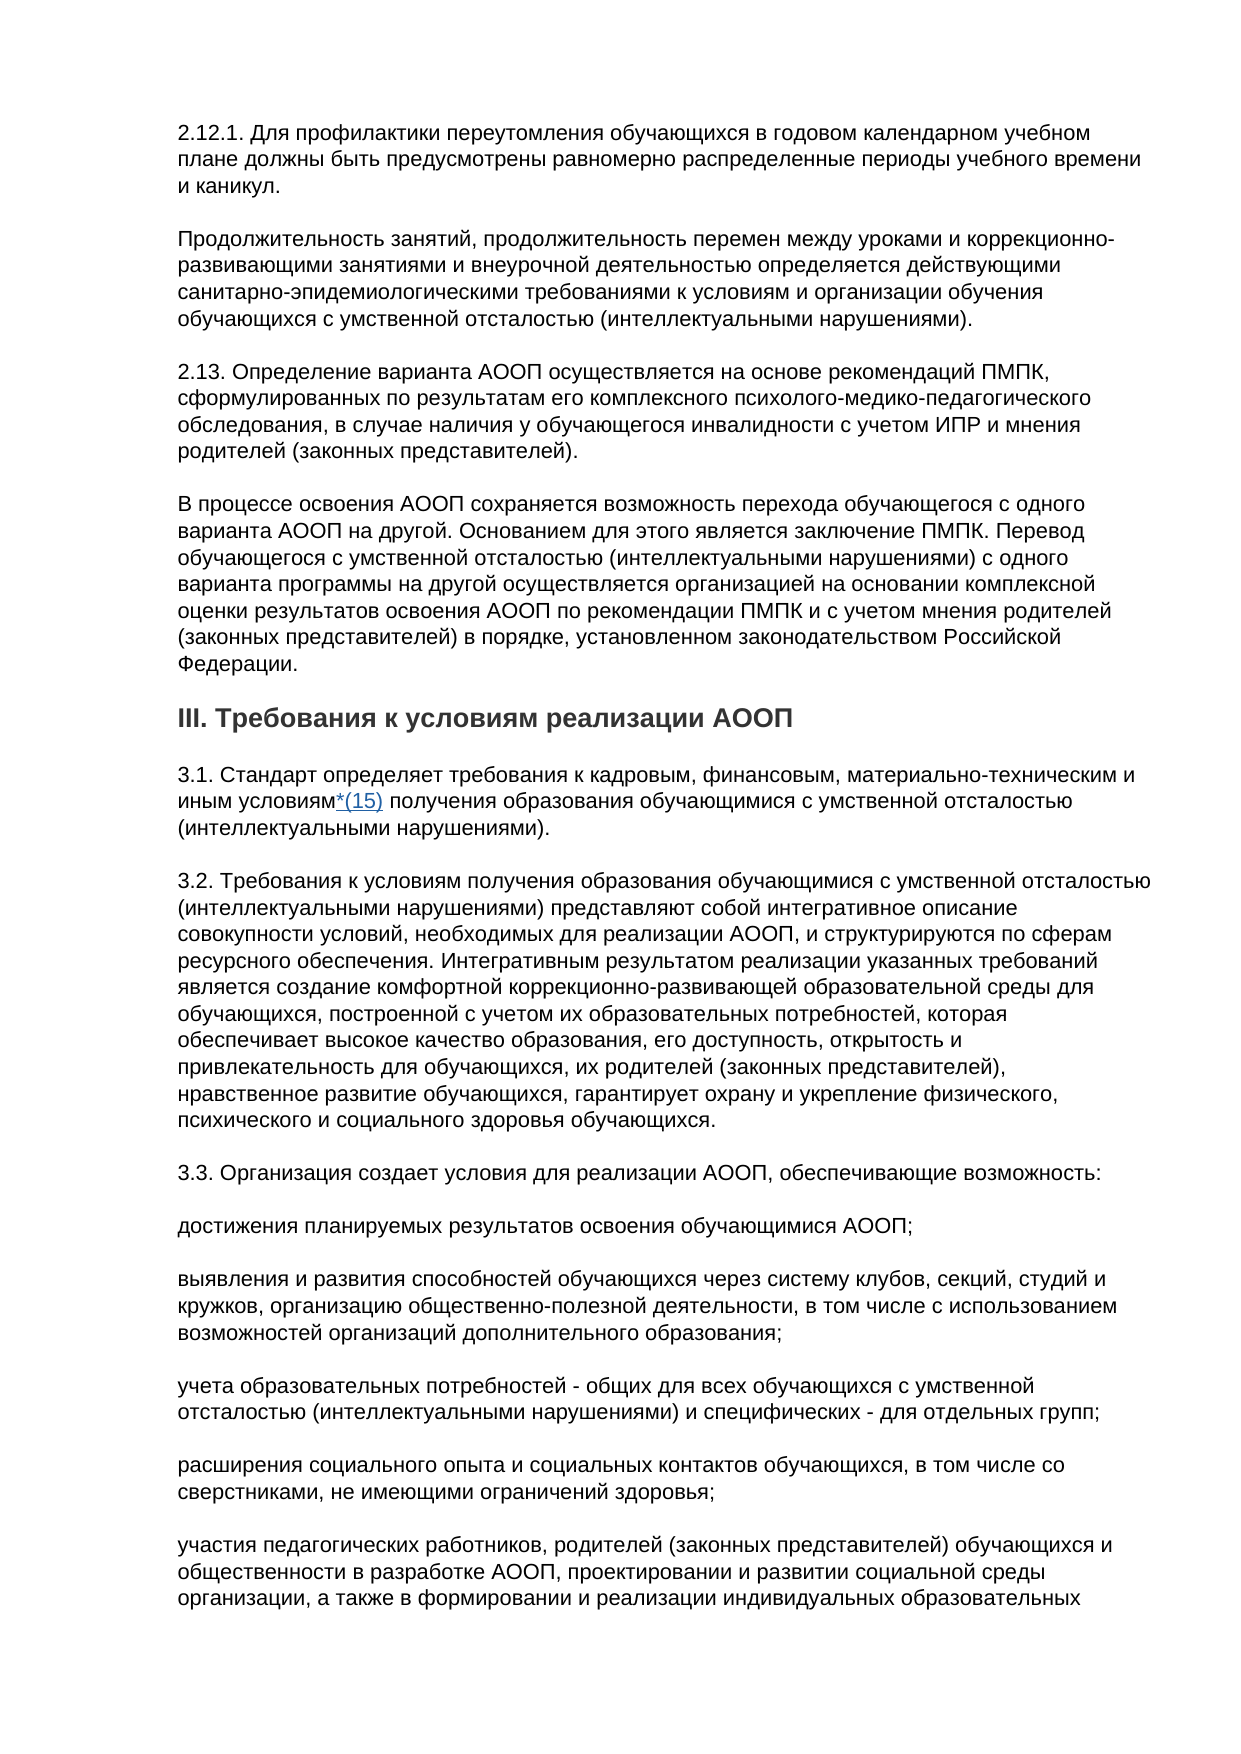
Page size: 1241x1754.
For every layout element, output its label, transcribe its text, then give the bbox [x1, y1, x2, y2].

text достижения планируемых результатов освоения обучающимися АООП; [177, 1212, 1152, 1238]
text 3.2. Требования к условиям получения образования обучающимися с умственной отсталостью (интеллектуальными нарушениями) представляют собой интегративное описание совокупности условий, необходимых для реализации АООП, и структурируются по сферам ресурсного обеспечения. Интегративным результатом реализации указанных требований является создание комфортной коррекционно-развивающей образовательной среды для обучающихся, построенной с учетом их образовательных потребностей, которая обеспечивает высокое качество образования, его доступность, открытость и привлекательность для обучающихся, их родителей (законных представителей), нравственное развитие обучающихся, гарантирует охрану и укрепление физического, психического и социального здоровья обучающихся. [177, 867, 1152, 1132]
text Продолжительность занятий, продолжительность перемен между уроками и коррекционно-развивающими занятиями и внеурочной деятельностью определяется действующими санитарно-эпидемиологическими требованиями к условиям и организации обучения обучающихся с умственной отсталостью (интеллектуальными нарушениями). [177, 224, 1152, 331]
text 2.13. Определение варианта АООП осуществляется на основе рекомендаций ПМПК, сформулированных по результатам его комплексного психолого-медико-педагогического обследования, в случае наличия у обучающегося инвалидности с учетом ИПР и мнения родителей (законных представителей). [177, 357, 1152, 463]
text 3.3. Организация создает условия для реализации АООП, обеспечивающие возможность: [177, 1159, 1152, 1185]
text выявления и развития способностей обучающихся через систему клубов, секций, студий и кружков, организацию общественно-полезной деятельности, в том числе с использованием возможностей организаций дополнительного образования; [177, 1265, 1152, 1345]
text В процессе освоения АООП сохраняется возможность перехода обучающегося с одного варианта АООП на другой. Основанием для этого является заключение ПМПК. Перевод обучающегося с умственной отсталостью (интеллектуальными нарушениями) с одного варианта программы на другой осуществляется организацией на основании комплексной оценки результатов освоения АООП по рекомендации ПМПК и с учетом мнения родителей (законных представителей) в порядке, установленном законодательством Российской Федерации. [177, 490, 1152, 676]
text 2.12.1. Для профилактики переутомления обучающихся в годовом календарном учебном плане должны быть предусмотрены равномерно распределенные периоды учебного времени и каникул. [177, 118, 1152, 198]
text учета образовательных потребностей - общих для всех обучающихся с умственной отсталостью (интеллектуальными нарушениями) и специфических - для отдельных групп; [177, 1371, 1152, 1424]
text III. Требования к условиям реализации АООП [177, 702, 1152, 734]
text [177, 1531, 1152, 1610]
text 3.1. Стандарт определяет требования к кадровым, финансовым, материально-техническим и иным условиям*(15) получения образования обучающимися с умственной отсталостью (интеллектуальными нарушениями). [177, 760, 1152, 840]
text расширения социального опыта и социальных контактов обучающихся, в том числе со сверстниками, не имеющими ограничений здоровья; [177, 1451, 1152, 1504]
